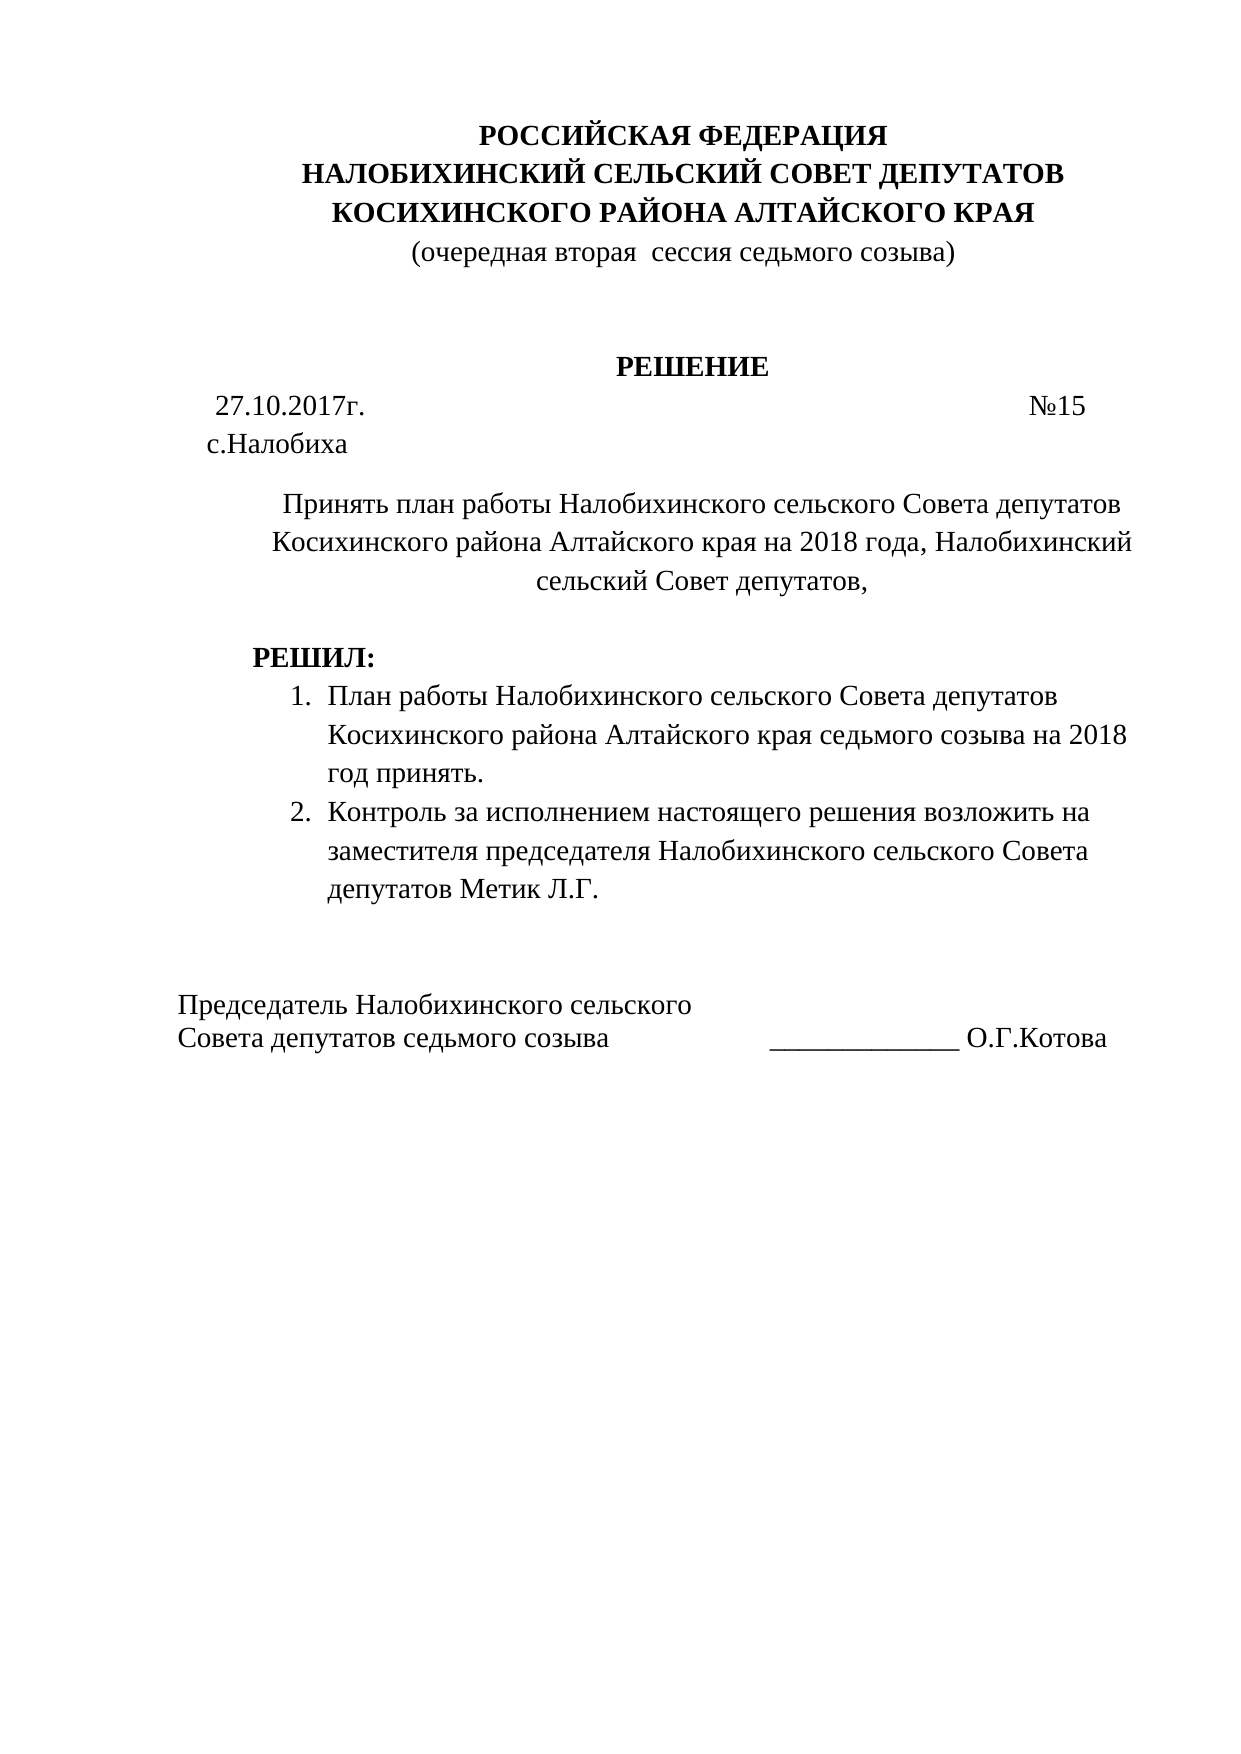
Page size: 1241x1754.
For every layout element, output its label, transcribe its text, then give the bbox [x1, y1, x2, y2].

list План работы Налобихинского сельского Совета депутатов Косихинского района Алтайского края седьмого созыва на 2018 год принять. [290, 678, 1152, 789]
text РЕШИЛ: [252, 640, 1152, 673]
text 27.10.2017г. №15 [215, 388, 1152, 421]
text с.Налобиха [177, 426, 1152, 460]
text Принять план работы Налобихинского сельского Совета депутатов Косихинского района Алтайского края на 2018 года, Налобихинский сельский Совет депутатов, [252, 486, 1152, 596]
text РЕШЕНИЕ [215, 349, 1152, 383]
text НАЛОБИХИНСКИЙ СЕЛЬСКИЙ СОВЕТ ДЕПУТАТОВ [215, 157, 1152, 190]
text Совета депутатов седьмого созыва _____________ О.Г.Котова [177, 1020, 1152, 1054]
text Председатель Налобихинского сельского [177, 987, 1152, 1020]
text (очередная вторая сессия седьмого созыва) [215, 234, 1152, 267]
list Контроль за исполнением настоящего решения возложить на заместителя председателя Налобихинского сельского Совета депутатов Метик Л.Г. [290, 794, 1152, 905]
text КОСИХИНСКОГО РАЙОНА АЛТАЙСКОГО КРАЯ [215, 195, 1152, 229]
text РОССИЙСКАЯ ФЕДЕРАЦИЯ [215, 118, 1152, 152]
